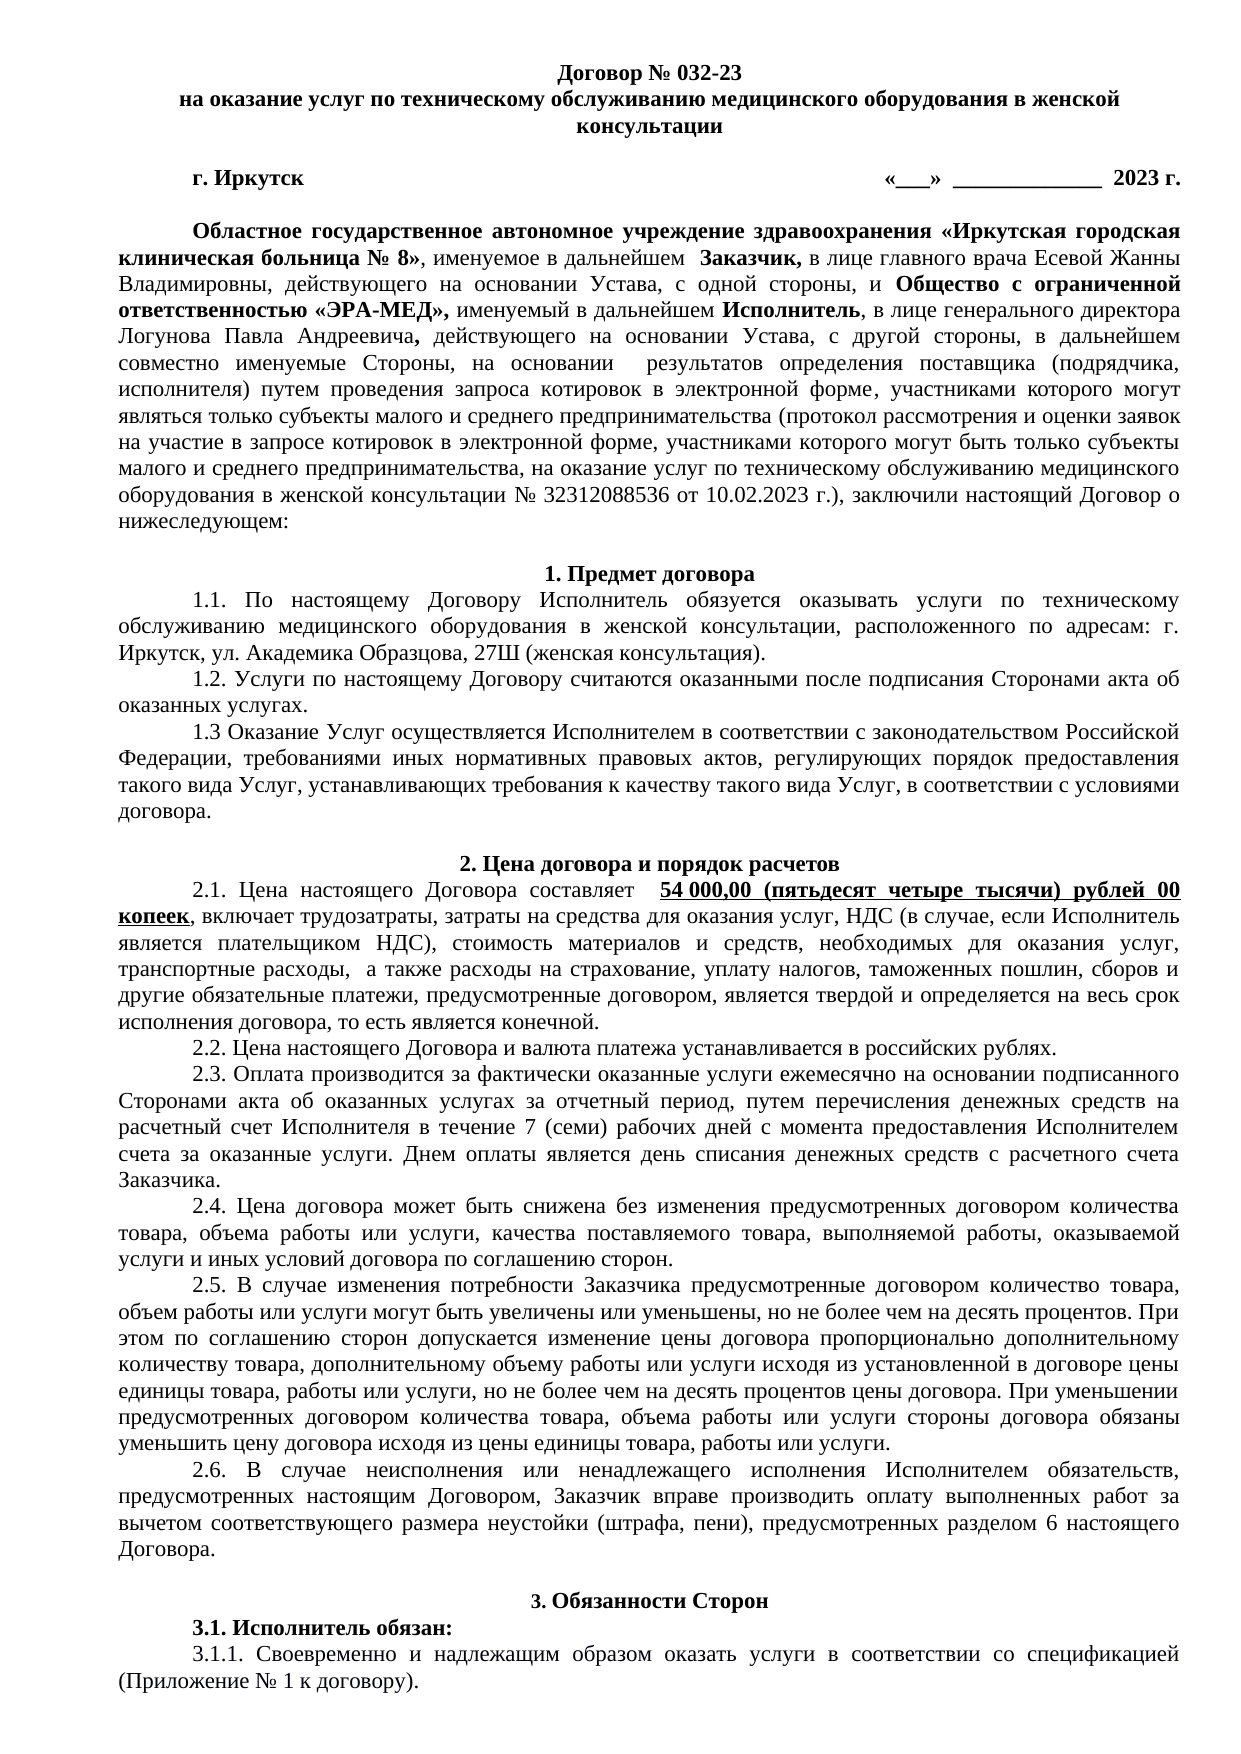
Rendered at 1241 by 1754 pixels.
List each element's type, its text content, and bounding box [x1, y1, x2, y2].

text Областное государственное автономное учреждение здравоохранения «Иркутская городская клиническая больница № 8», именуемое в дальнейшем Заказчик, в лице главного врача Есевой Жанны Владимировны, действующего на основании Устава, с одной стороны, и Общество с ограниченной ответственностью «ЭРА-МЕД», именуемый в дальнейшем Исполнитель, в лице генерального директора Логунова Павла Андреевича, действующего на основании Устава, с другой стороны, в дальнейшем совместно именуемые Стороны, на основании результатов определения поставщика (подрядчика, исполнителя) путем проведения запроса котировок в электронной форме, участниками которого могут являться только субъекты малого и среднего предпринимательства (протокол рассмотрения и оценки заявок на участие в запросе котировок в электронной форме, участниками которого могут быть только субъекты малого и среднего предпринимательства, на оказание услуг по техническому обслуживанию медицинского оборудования в женской консультации № 32312088536 от 10.02.2023 г.), заключили настоящий Договор о нижеследующем: [118, 217, 1181, 533]
text 3.1. Исполнитель обязан: [118, 1614, 1181, 1640]
list Предмет договора [118, 560, 1181, 586]
text 1.3 Оказание Услуг осуществляется Исполнителем в соответствии с законодательством Российской Федерации, требованиями иных нормативных правовых актов, регулирующих порядок предоставления такого вида Услуг, устанавливающих требования к качеству такого вида Услуг, в соответствии с условиями договора. [118, 718, 1181, 823]
text 2.3. Оплата производится за фактически оказанные услуги ежемесячно на основании подписанного Сторонами акта об оказанных услугах за отчетный период, путем перечисления денежных средств на расчетный счет Исполнителя в течение 7 (семи) рабочих дней с момента предоставления Исполнителем счета за оказанные услуги. Днем оплаты является день списания денежных средств с расчетного счета Заказчика. [118, 1061, 1181, 1192]
text 2.5. В случае изменения потребности Заказчика предусмотренные договором количество товара, объем работы или услуги могут быть увеличены или уменьшены, но не более чем на десять процентов. При этом по соглашению сторон допускается изменение цены договора пропорционально дополнительному количеству товара, дополнительному объему работы или услуги исходя из установленной в договоре цены единицы товара, работы или услуги, но не более чем на десять процентов цены договора. При уменьшении предусмотренных договором количества товара, объема работы или услуги стороны договора обязаны уменьшить цену договора исходя из цены единицы товара, работы или услуги. [118, 1271, 1181, 1456]
text 1.1. По настоящему Договору Исполнитель обязуется оказывать услуги по техническому обслуживанию медицинского оборудования в женской консультации, расположенного по адресам: г. Иркутск, ул. Академика Образцова, 27Ш (женская консультация). [118, 586, 1181, 665]
text г. Иркутск «___» _____________ 2023 г. [118, 164, 1181, 191]
text на оказание услуг по техническому обслуживанию медицинского оборудования в женской консультации [118, 85, 1181, 138]
text 2.2. Цена настоящего Договора и валюта платежа устанавливается в российских рублях. [118, 1034, 1181, 1061]
list 3.1.1. Своевременно и надлежащим образом оказать услуги в соответствии со спецификацией (Приложение № 1 к договору). [118, 1640, 1181, 1693]
title Договор № 032-23 [118, 59, 1181, 85]
text 2.1. Цена настоящего Договора составляет 54 000,00 (пятьдесят четыре тысячи) рублей 00 копеек, включает трудозатраты, затраты на средства для оказания услуг, НДС (в случае, если Исполнитель является плательщиком НДС), стоимость материалов и средств, необходимых для оказания услуг, транспортные расходы, а также расходы на страхование, уплату налогов, таможенных пошлин, сборов и другие обязательные платежи, предусмотренные договором, является твердой и определяется на весь срок исполнения договора, то есть является конечной. [118, 876, 1181, 1034]
subtitle Цена договора и порядок расчетов [118, 850, 1181, 876]
text 1.2. Услуги по настоящему Договору считаются оказанными после подписания Сторонами акта об оказанных услугах. [118, 665, 1181, 718]
text 2.4. Цена договора может быть снижена без изменения предусмотренных договором количества товара, объема работы или услуги, качества поставляемого товара, выполняемой работы, оказываемой услуги и иных условий договора по соглашению сторон. [118, 1192, 1181, 1271]
list Обязанности Сторон [118, 1588, 1181, 1614]
text 2.6. В случае неисполнения или ненадлежащего исполнения Исполнителем обязательств, предусмотренных настоящим Договором, Заказчик вправе производить оплату выполненных работ за вычетом соответствующего размера неустойки (штрафа, пени), предусмотренных разделом 6 настоящего Договора. [118, 1456, 1181, 1561]
